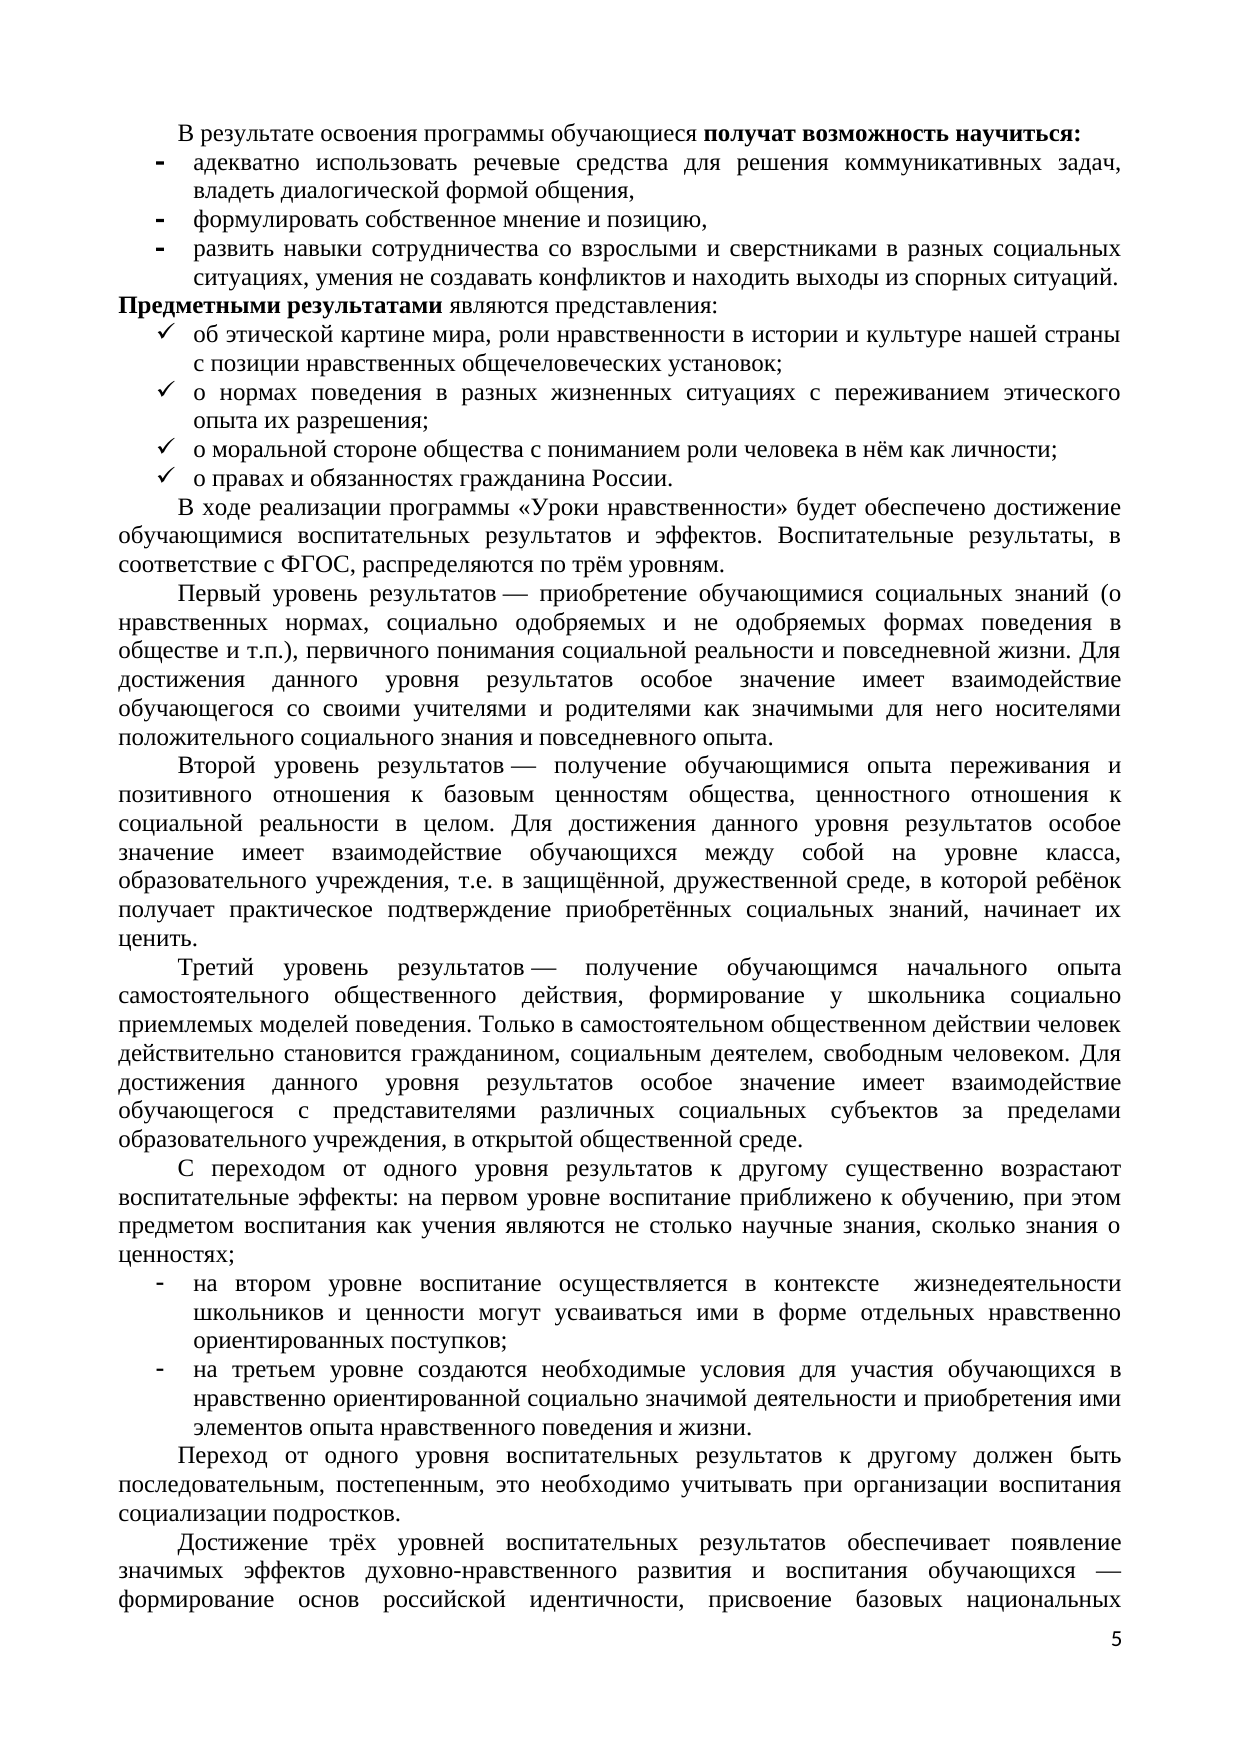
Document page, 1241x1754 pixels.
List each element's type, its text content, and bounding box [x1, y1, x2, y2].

text Предметными результатами являются представления: [118, 291, 1122, 319]
list адекватно использовать речевые средства для решения коммуникативных задач, владеть диалогической формой общения, [156, 147, 1122, 204]
list о моральной стороне общества с пониманием роли человека в нём как личности; [156, 434, 1122, 463]
text Первый уровень результатов — приобретение обучающимися социальных знаний (о нравственных нормах, социально одобряемых и не одобряемых формах поведения в обществе и т.п.), первичного понимания социальной реальности и повседневной жизни. Для достижения данного уровня результатов особое значение имеет взаимодействие обучающегося со своими учителями и родителями как значимыми для него носителями положительного социального знания и повседневного опыта. [118, 578, 1122, 751]
text Второй уровень результатов — получение обучающимися опыта переживания и позитивного отношения к базовым ценностям общества, ценностного отношения к социальной реальности в целом. Для достижения данного уровня результатов особое значение имеет взаимодействие обучающихся между собой на уровне класса, образовательного учреждения, т.е. в защищённой, дружественной среде, в которой ребёнок получает практическое подтверждение приобретённых социальных знаний, начинает их ценить. [118, 751, 1122, 952]
text С переходом от одного уровня результатов к другому существенно возрастают воспитательные эффекты: на первом уровне воспитание приближено к обучению, при этом предметом воспитания как учения являются не столько научные знания, сколько знания о ценностях; [118, 1153, 1122, 1268]
text Переход от одного уровня воспитательных результатов к другому должен быть последовательным, постепенным, это необходимо учитывать при организации воспитания социализации подростков. [118, 1441, 1122, 1527]
text В результате освоения программы обучающиеся получат возможность научиться: [118, 118, 1122, 147]
list развить навыки сотрудничества со взрослыми и сверстниками в разных социальных ситуациях, умения не создавать конфликтов и находить выходы из спорных ситуаций. [156, 233, 1122, 291]
list на втором уровне воспитание осуществляется в контексте жизнедеятельности школьников и ценности могут усваиваться ими в форме отдельных нравственно ориентированных поступков; [156, 1268, 1122, 1354]
text Третий уровень результатов — получение обучающимся начального опыта самостоятельного общественного действия, формирование у школьника социально приемлемых моделей поведения. Только в самостоятельном общественном действии человек действительно становится гражданином, социальным деятелем, свободным человеком. Для достижения данного уровня результатов особое значение имеет взаимодействие обучающегося с представителями различных социальных субъектов за пределами образовательного учреждения, в открытой общественной среде. [118, 952, 1122, 1153]
list об этической картине мира, роли нравственности в истории и культуре нашей страны с позиции нравственных общечеловеческих установок; [156, 319, 1122, 377]
list о правах и обязанностях гражданина России. [156, 463, 1122, 492]
list формулировать собственное мнение и позицию, [156, 204, 1122, 233]
list о нормах поведения в разных жизненных ситуациях с переживанием этического опыта их разрешения; [156, 377, 1122, 434]
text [118, 1527, 1122, 1613]
list на третьем уровне создаются необходимые условия для участия обучающихся в нравственно ориентированной социально значимой деятельности и приобретения ими элементов опыта нравственного поведения и жизни. [156, 1354, 1122, 1441]
text В ходе реализации программы «Уроки нравственности» будет обеспечено достижение обучающимися воспитательных результатов и эффектов. Воспитательные результаты, в соответствие с ФГОС, распределяются по трём уровням. [118, 492, 1122, 578]
